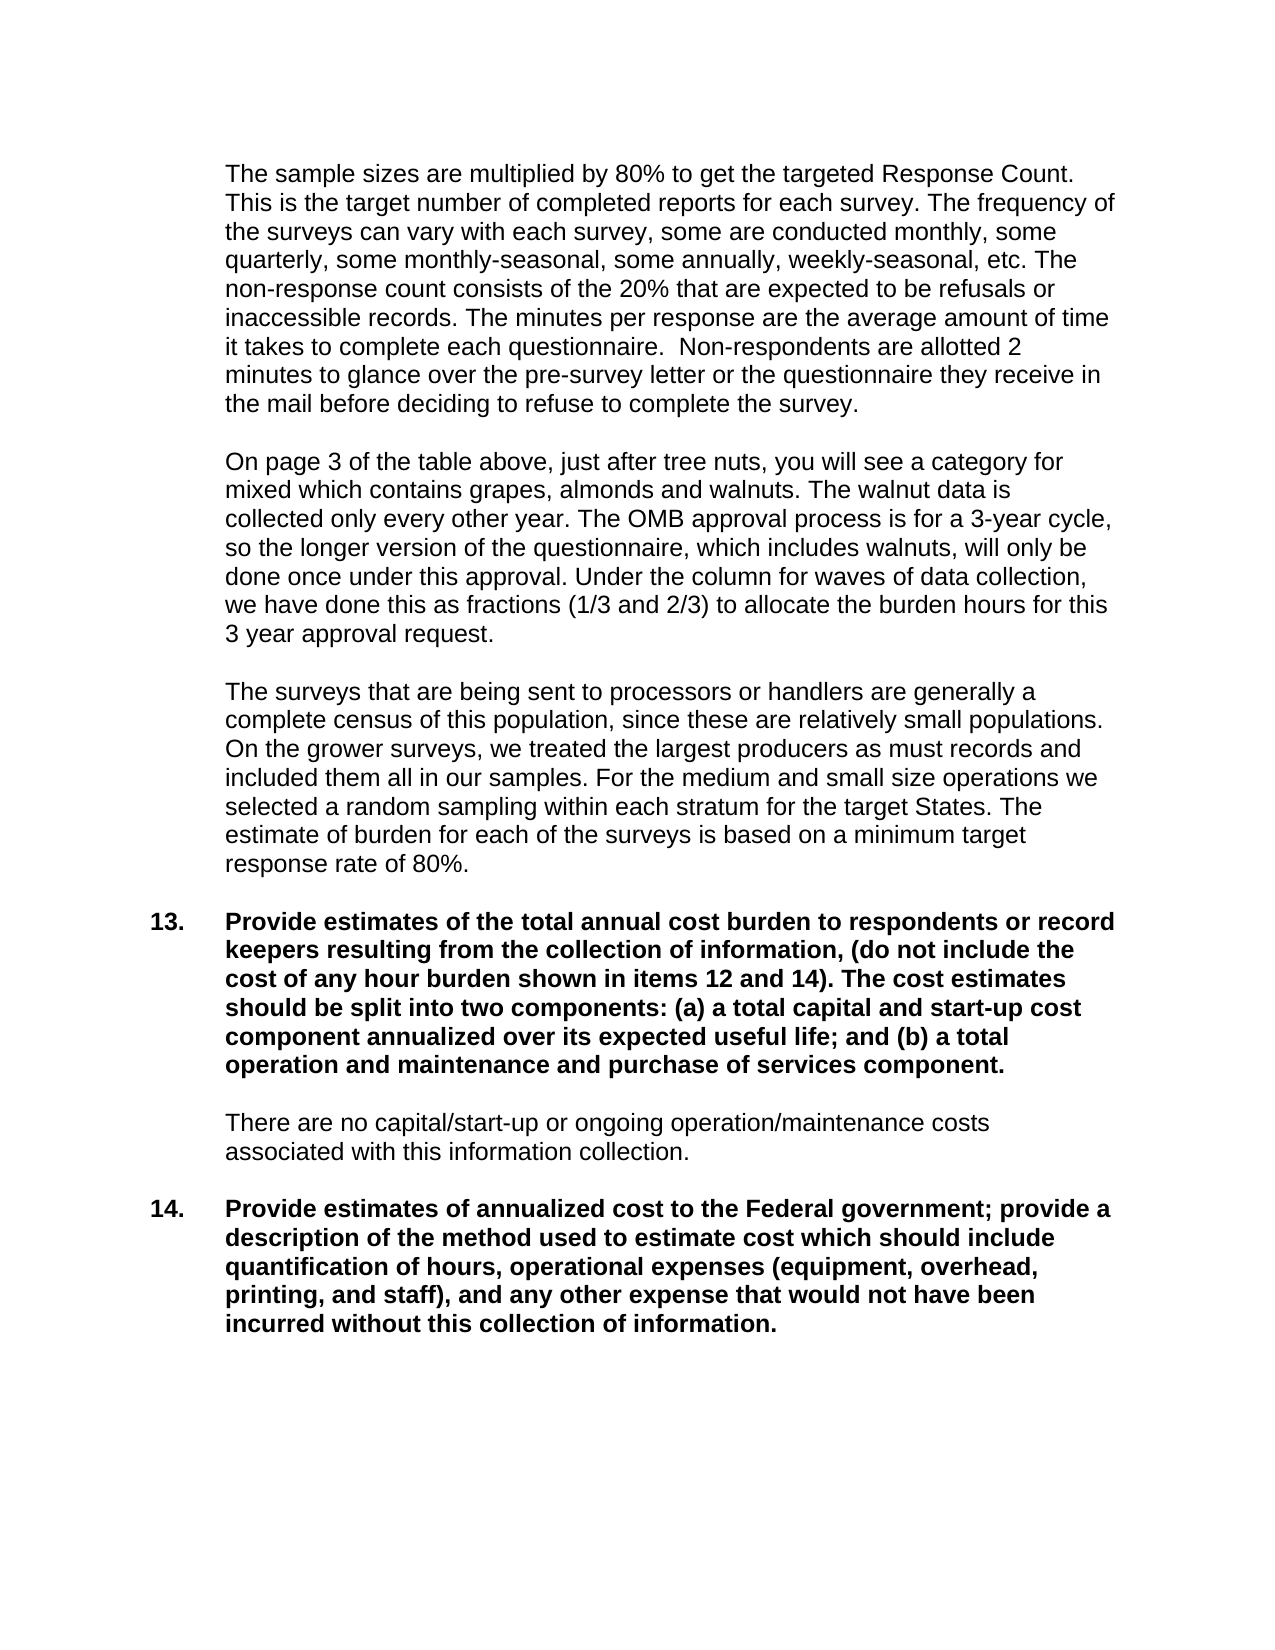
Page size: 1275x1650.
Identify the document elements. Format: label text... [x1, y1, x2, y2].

text 14. Provide estimates of annualized cost to the Federal government; provide a description of the method used to estimate cost which should include quantification of hours, operational expenses (equipment, overhead, printing, and staff), and any other expense that would not have been incurred without this collection of information. [150, 1194, 1116, 1338]
text On page 3 of the table above, just after tree nuts, you will see a category for mixed which contains grapes, almonds and walnuts. The walnut data is collected only every other year. The OMB approval process is for a 3-year cycle, so the longer version of the questionnaire, which includes walnuts, will only be done once under this approval. Under the column for waves of data collection, we have done this as fractions (1/3 and 2/3) to allocate the burden hours for this 3 year approval request. [150, 446, 1116, 648]
text The surveys that are being sent to processors or handlers are generally a complete census of this population, since these are relatively small populations. On the grower surveys, we treated the largest producers as must records and included them all in our samples. For the medium and small size operations we selected a random sampling within each stratum for the target States. The estimate of burden for each of the surveys is based on a minimum target response rate of 80%. [150, 676, 1116, 878]
text The sample sizes are multiplied by 80% to get the targeted Response Count. This is the target number of completed reports for each survey. The frequency of the surveys can vary with each survey, some are conducted monthly, some quarterly, some monthly-seasonal, some annually, weekly-seasonal, etc. The non-response count consists of the 20% that are expected to be refusals or inaccessible records. The minutes per response are the average amount of time it takes to complete each questionnaire. Non-respondents are allotted 2 minutes to glance over the pre-survey letter or the questionnaire they receive in the mail before deciding to refuse to complete the survey. [150, 159, 1116, 418]
text There are no capital/start-up or ongoing operation/maintenance costs associated with this information collection. [225, 1108, 1116, 1165]
text 13. Provide estimates of the total annual cost burden to respondents or record keepers resulting from the collection of information, (do not include the cost of any hour burden shown in items 12 and 14). The cost estimates should be split into two components: (a) a total capital and start-up cost component annualized over its expected useful life; and (b) a total operation and maintenance and purchase of services component. [150, 906, 1116, 1079]
